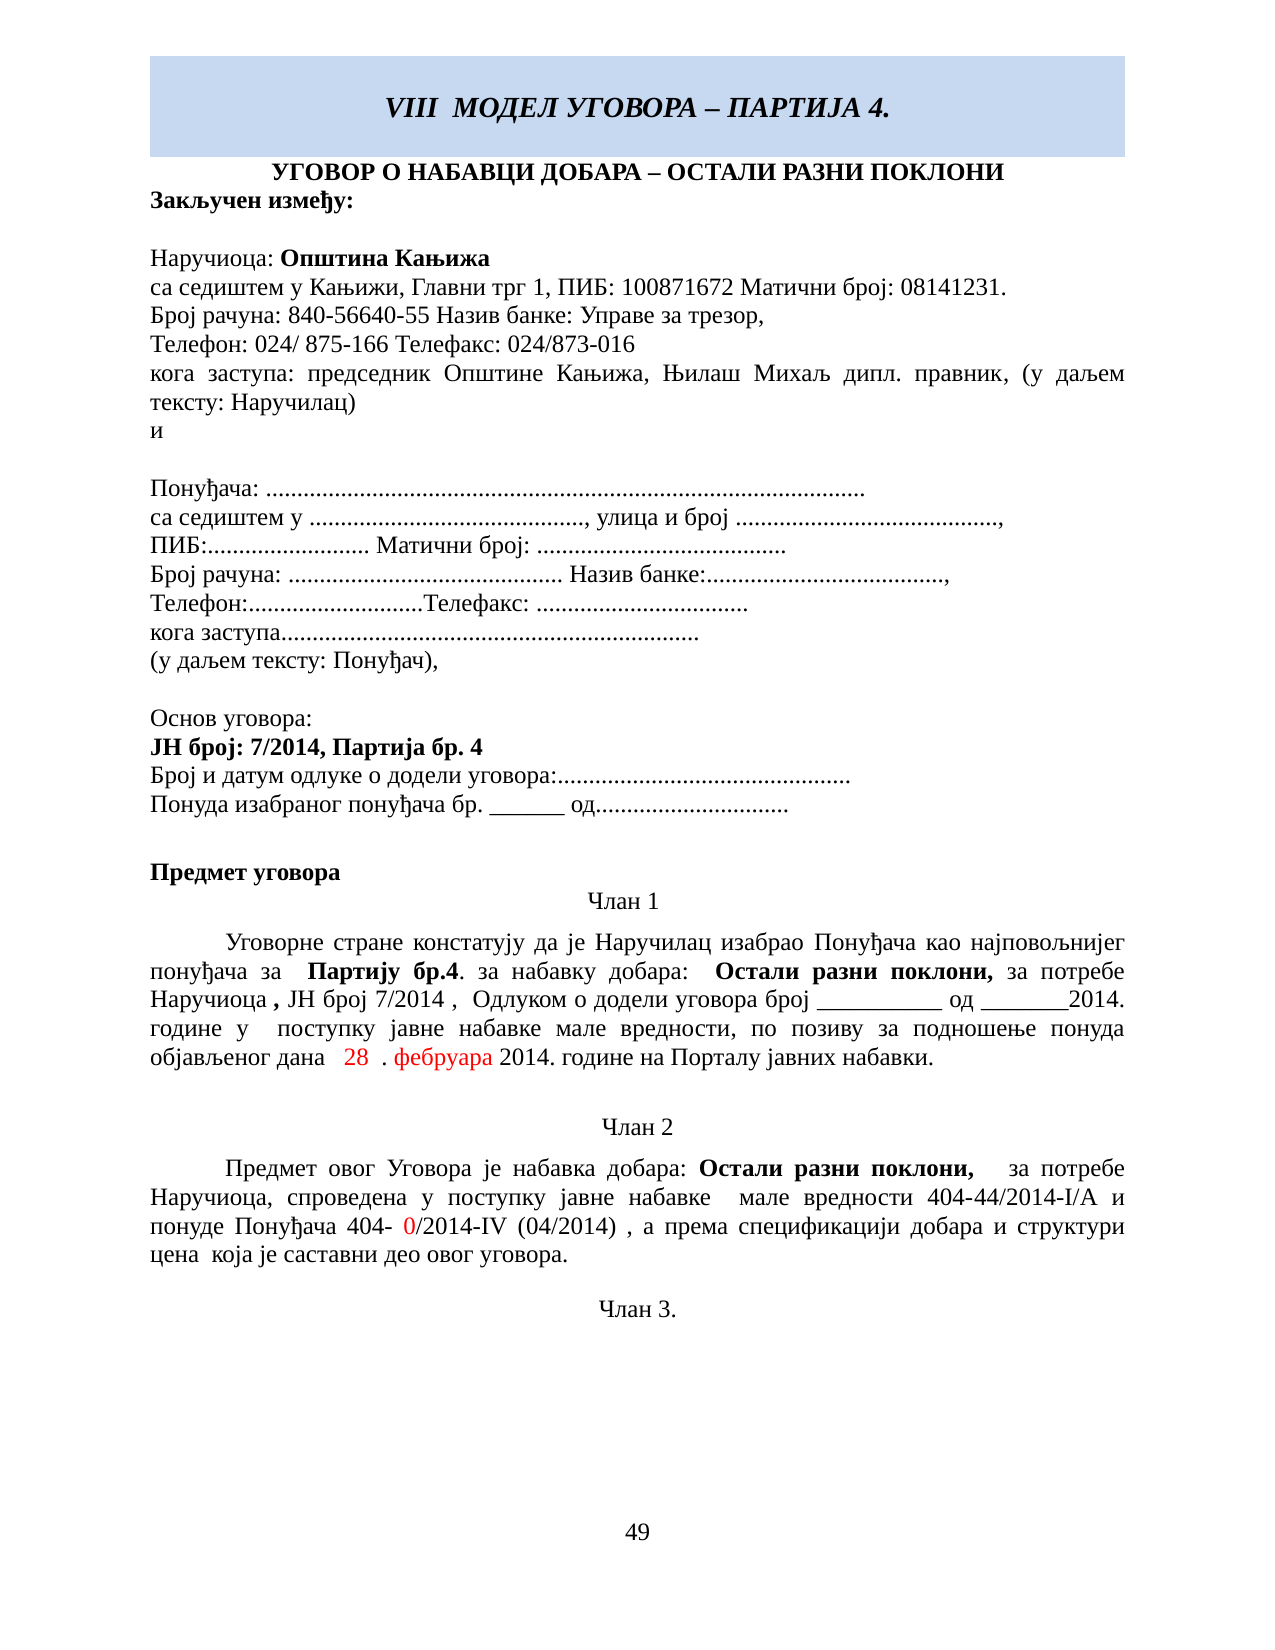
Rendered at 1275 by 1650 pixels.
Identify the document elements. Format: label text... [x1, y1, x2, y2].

text Наручиоца: Општина Кањижа [150, 243, 1125, 272]
text и [150, 416, 1125, 444]
text Понуда изабраног понуђача бр. ______ од............................... [150, 789, 1125, 818]
text Телефон: 024/ 875-166 Телефакс: 024/873-016 [150, 329, 1125, 358]
text са седиштем у Кањижи, Главни трг 1, ПИБ: 100871672 Матични број: 08141231. [150, 272, 1125, 301]
text Предмет уговора [150, 857, 1125, 886]
text Предмет овог Уговора је набавка добара: Остали разни поклони, за потребе Наручиоца, спроведена у поступку јавне набавке мале вредности 404-44/2014-I/A и понуде Понуђача 404- 0/2014-IV (04/2014) , а према спецификацији добара и структури цена која је саставни део овог уговора. [150, 1153, 1125, 1268]
text Телефон:............................Телефакс: .................................. [150, 588, 1125, 617]
text (у даљем тексту: Понуђач), [150, 646, 1125, 674]
text ЈН број: 7/2014, Партија бр. 4 [150, 732, 1125, 761]
text Број рачуна: ............................................ Назив банке:......................................, [150, 559, 1125, 588]
text са седиштем у ............................................, улица и број .........................................., ПИБ:.......................... Матични број: ........................................ [150, 502, 1125, 559]
text Понуђача: ................................................................................................ [150, 473, 1125, 502]
text УГОВОР О НАБАВЦИ ДОБАРА – ОСТАЛИ РАЗНИ ПОКЛОНИ [150, 157, 1125, 186]
text кога заступа: председник Општине Кањижа, Њилаш Михаљ дипл. правник, (у даљем тексту: Наручилац) [150, 358, 1125, 416]
text Члан 1 [150, 886, 1125, 914]
text Уговорне стране констатују да је Наручилац изабрао Понуђача као најповољнијег понуђача за Партију бр.4. за набавку добара: Остали разни поклони, за потребе Наручиоца , ЈН број 7/2014 , Одлуком о додели уговора број __________ од _______2014. године у поступку јавне набавке мале вредности, по позиву за подношење понуда објављеног дана 28 . фебруара 2014. године на Порталу јавних набавки. [150, 927, 1125, 1071]
text VIII МОДЕЛ УГОВОРА – ПАРТИЈА 4. [150, 90, 1125, 123]
text Број рачуна: 840-56640-55 Назив банке: Управе за трезор, [150, 301, 1125, 329]
text кога заступа................................................................... [150, 617, 1125, 646]
text Члан 2 [150, 1112, 1125, 1141]
text Члан 3. [150, 1294, 1125, 1323]
text Број и датум одлуке о додели уговора:............................................... [150, 761, 1125, 789]
text Основ уговора: [150, 703, 1125, 732]
text Закључен између: [150, 186, 1125, 214]
